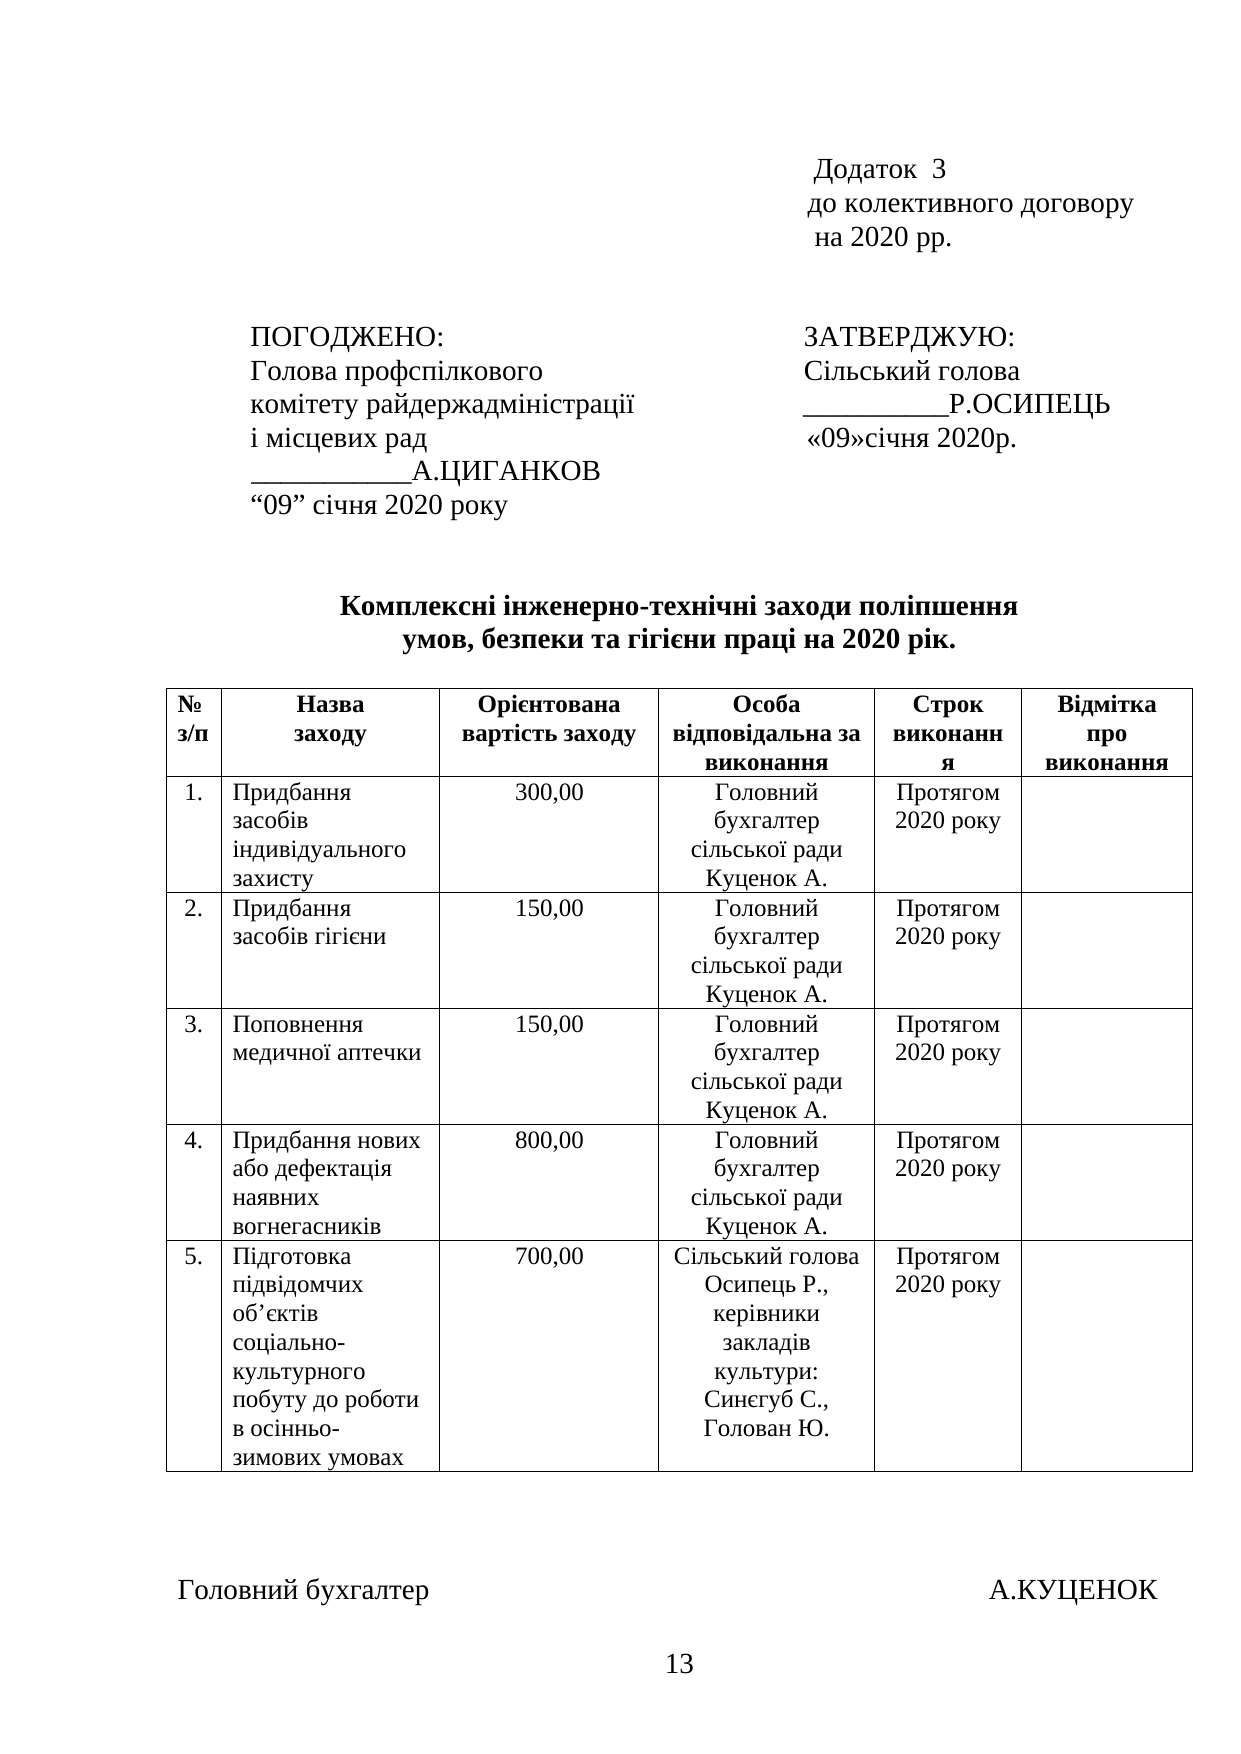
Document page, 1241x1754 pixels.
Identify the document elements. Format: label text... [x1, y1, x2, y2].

table_cell 1. [167, 777, 221, 892]
table_header Відмітка про виконання [1022, 689, 1192, 776]
table_cell Головний бухгалтер сільської ради Куценок А. [659, 1009, 874, 1124]
table_cell Придбання засобів гігієни [222, 893, 439, 1008]
table_cell Придбання нових або дефектація наявних вогнегасників [222, 1125, 439, 1240]
table_cell Підготовка підвідомчих об’єктів соціально-культурного побуту до роботи в осінньо-зимових умовах [222, 1241, 439, 1471]
table_cell Протягом 2020 року [875, 1241, 1021, 1471]
table_cell 2. [167, 893, 221, 1008]
table_cell Придбання засобів індивідуального захисту [222, 777, 439, 892]
table_cell [1022, 1241, 1192, 1471]
table_cell [1022, 777, 1192, 892]
table_cell 800,00 [440, 1125, 658, 1240]
table_header № з/п [167, 689, 221, 776]
table_cell Головний бухгалтер сільської ради Куценок А. [659, 777, 874, 892]
table_cell 150,00 [440, 893, 658, 1008]
table_cell Сільський голова Осипець Р., керівники закладів культури: Синєгуб С., Голован Ю. [659, 1241, 874, 1471]
table_cell 5. [167, 1241, 221, 1471]
text Головний бухгалтер А.КУЦЕНОК [177, 1572, 1181, 1606]
text і місцевих рад «09»січня 2020р. [177, 420, 1181, 453]
text Голова профспілкового Сільський голова [177, 353, 1181, 386]
text умов, безпеки та гігієни праці на 2020 рік. [177, 621, 1181, 655]
table_cell Головний бухгалтер сільської ради Куценок А. [659, 1125, 874, 1240]
table_header Особа відповідальна за виконання [659, 689, 874, 776]
table_cell Головний бухгалтер сільської ради Куценок А. [659, 893, 874, 1008]
table_cell 300,00 [440, 777, 658, 892]
table_header Орієнтована вартість заходу [440, 689, 658, 776]
text ПОГОДЖЕНО: ЗАТВЕРДЖУЮ: [177, 319, 1181, 353]
table_cell 150,00 [440, 1009, 658, 1124]
table_cell Протягом 2020 року [875, 777, 1021, 892]
table_cell [1022, 1009, 1192, 1124]
table_cell Протягом 2020 року [875, 893, 1021, 1008]
text на 2020 рр. [177, 219, 1181, 252]
table_cell Протягом 2020 року [875, 1009, 1021, 1124]
text до колективного договору [177, 185, 1181, 219]
table_cell 700,00 [440, 1241, 658, 1471]
table_cell Протягом 2020 року [875, 1125, 1021, 1240]
text “09” січня 2020 року [177, 487, 1181, 521]
table_header Назва заходу [222, 689, 439, 776]
table_cell 4. [167, 1125, 221, 1240]
table_cell Поповнення медичної аптечки [222, 1009, 439, 1124]
text комітету райдержадміністрації __________Р.ОСИПЕЦЬ [177, 386, 1181, 420]
table_cell 3. [167, 1009, 221, 1124]
text Комплексні інженерно-технічні заходи поліпшення [177, 588, 1181, 621]
table_header Строк виконання [875, 689, 1021, 776]
table_cell [1022, 893, 1192, 1008]
table_cell [1022, 1125, 1192, 1240]
text Додаток 3 [177, 152, 1181, 185]
text ___________А.ЦИГАНКОВ [177, 453, 1181, 487]
